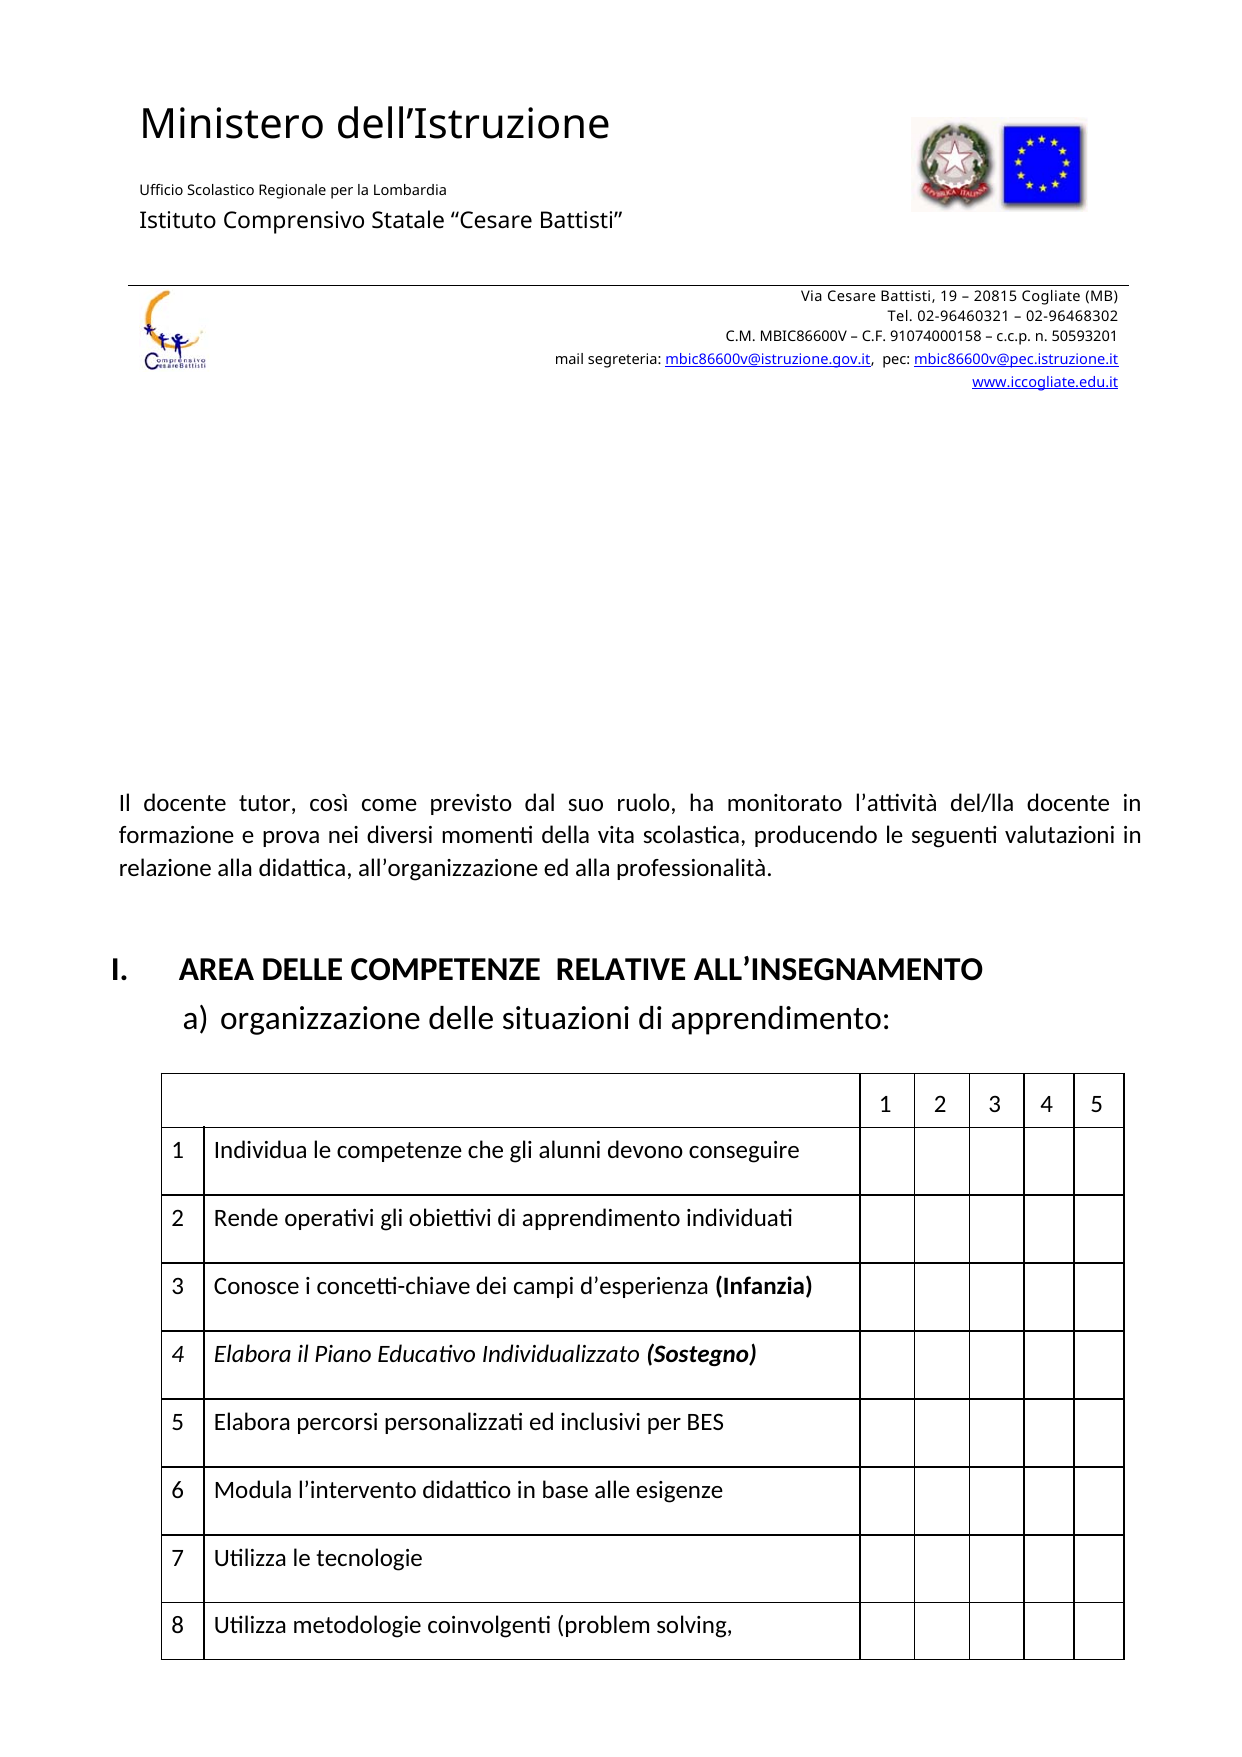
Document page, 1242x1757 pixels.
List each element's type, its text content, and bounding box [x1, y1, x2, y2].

table_cell 1 [162, 1128, 203, 1194]
table_cell [1075, 1128, 1123, 1194]
table_cell [970, 1468, 1023, 1534]
table_cell [1075, 1468, 1123, 1534]
table_header [162, 1074, 204, 1126]
table_cell [861, 1332, 914, 1398]
table_cell [970, 1128, 1023, 1194]
table_cell [915, 1400, 969, 1466]
table_header 4 [1025, 1074, 1073, 1126]
table_cell [915, 1603, 969, 1659]
table_cell [861, 1536, 914, 1602]
table_cell [970, 1264, 1023, 1330]
table_cell Utilizza metodologie coinvolgenti (problem solving, cooperative learning, tutoring...) [205, 1603, 859, 1659]
table_cell [1025, 1196, 1073, 1262]
table_cell [861, 1128, 914, 1194]
table_cell Conosce i concetti-chiave dei campi d’esperienza (Infanzia) [205, 1264, 859, 1330]
table_cell Rende operativi gli obiettivi di apprendimento individuati [205, 1196, 859, 1262]
table_cell [861, 1196, 914, 1262]
table_cell [915, 1468, 969, 1534]
table_cell Elabora percorsi personalizzati ed inclusivi per BES [205, 1400, 859, 1466]
table_cell [970, 1400, 1023, 1466]
table_cell 3 [162, 1264, 203, 1330]
table_cell [861, 1264, 914, 1330]
table_header 1 [861, 1074, 914, 1126]
table_cell [1075, 1264, 1123, 1330]
table_cell 6 [162, 1468, 203, 1534]
table_cell [915, 1264, 969, 1330]
table_cell [1025, 1400, 1073, 1466]
table_cell [861, 1400, 914, 1466]
table_cell 7 [162, 1536, 203, 1602]
table_header [204, 1074, 859, 1126]
table_cell [1025, 1536, 1073, 1602]
table_cell [1075, 1400, 1123, 1466]
list organizzazione delle situazioni di apprendimento: [182, 997, 1147, 1038]
text Il docente tutor, così come previsto dal suo ruolo, ha monitorato l’attività del/lla docente in formazione e prova nei diversi momenti della vita scolastica, producendo le seguenti valutazioni in relazione alla didattica, all’organizzazione ed alla professionalità. [118, 787, 1144, 883]
table_cell 4 [162, 1332, 203, 1398]
table_cell Modula l’intervento didattico in base alle esigenze [205, 1468, 859, 1534]
table_cell [861, 1468, 914, 1534]
table_cell [1075, 1603, 1123, 1659]
picture [911, 117, 1088, 212]
picture [139, 288, 210, 372]
table_cell [970, 1196, 1023, 1262]
table_cell [1075, 1332, 1123, 1398]
table_cell [1025, 1468, 1073, 1534]
table_cell [1075, 1196, 1123, 1262]
table_cell [970, 1332, 1023, 1398]
table_cell 8 [162, 1603, 203, 1659]
table_cell [1025, 1603, 1073, 1659]
table_cell 5 [162, 1400, 203, 1466]
table_cell [1025, 1332, 1073, 1398]
table_cell Elabora il Piano Educativo Individualizzato (Sostegno) [205, 1332, 859, 1398]
subtitle I. AREA DELLE COMPETENZE RELATIVE ALL’INSEGNAMENTO [111, 948, 1147, 989]
table_cell Individua le competenze che gli alunni devono conseguire [205, 1128, 859, 1194]
table_cell [970, 1603, 1023, 1659]
table_cell 2 [162, 1196, 203, 1262]
table_cell [915, 1332, 969, 1398]
table_cell [915, 1128, 969, 1194]
table_cell [970, 1536, 1023, 1602]
table_cell [1025, 1264, 1073, 1330]
table_header 5 [1075, 1074, 1123, 1126]
table_cell [861, 1603, 914, 1659]
table_cell [915, 1196, 969, 1262]
table_cell [1025, 1128, 1073, 1194]
table_cell [1075, 1536, 1123, 1602]
table_cell [915, 1536, 969, 1602]
table_header 3 [970, 1074, 1023, 1126]
table_cell Utilizza le tecnologie [205, 1536, 859, 1602]
table_header 2 [915, 1074, 969, 1126]
